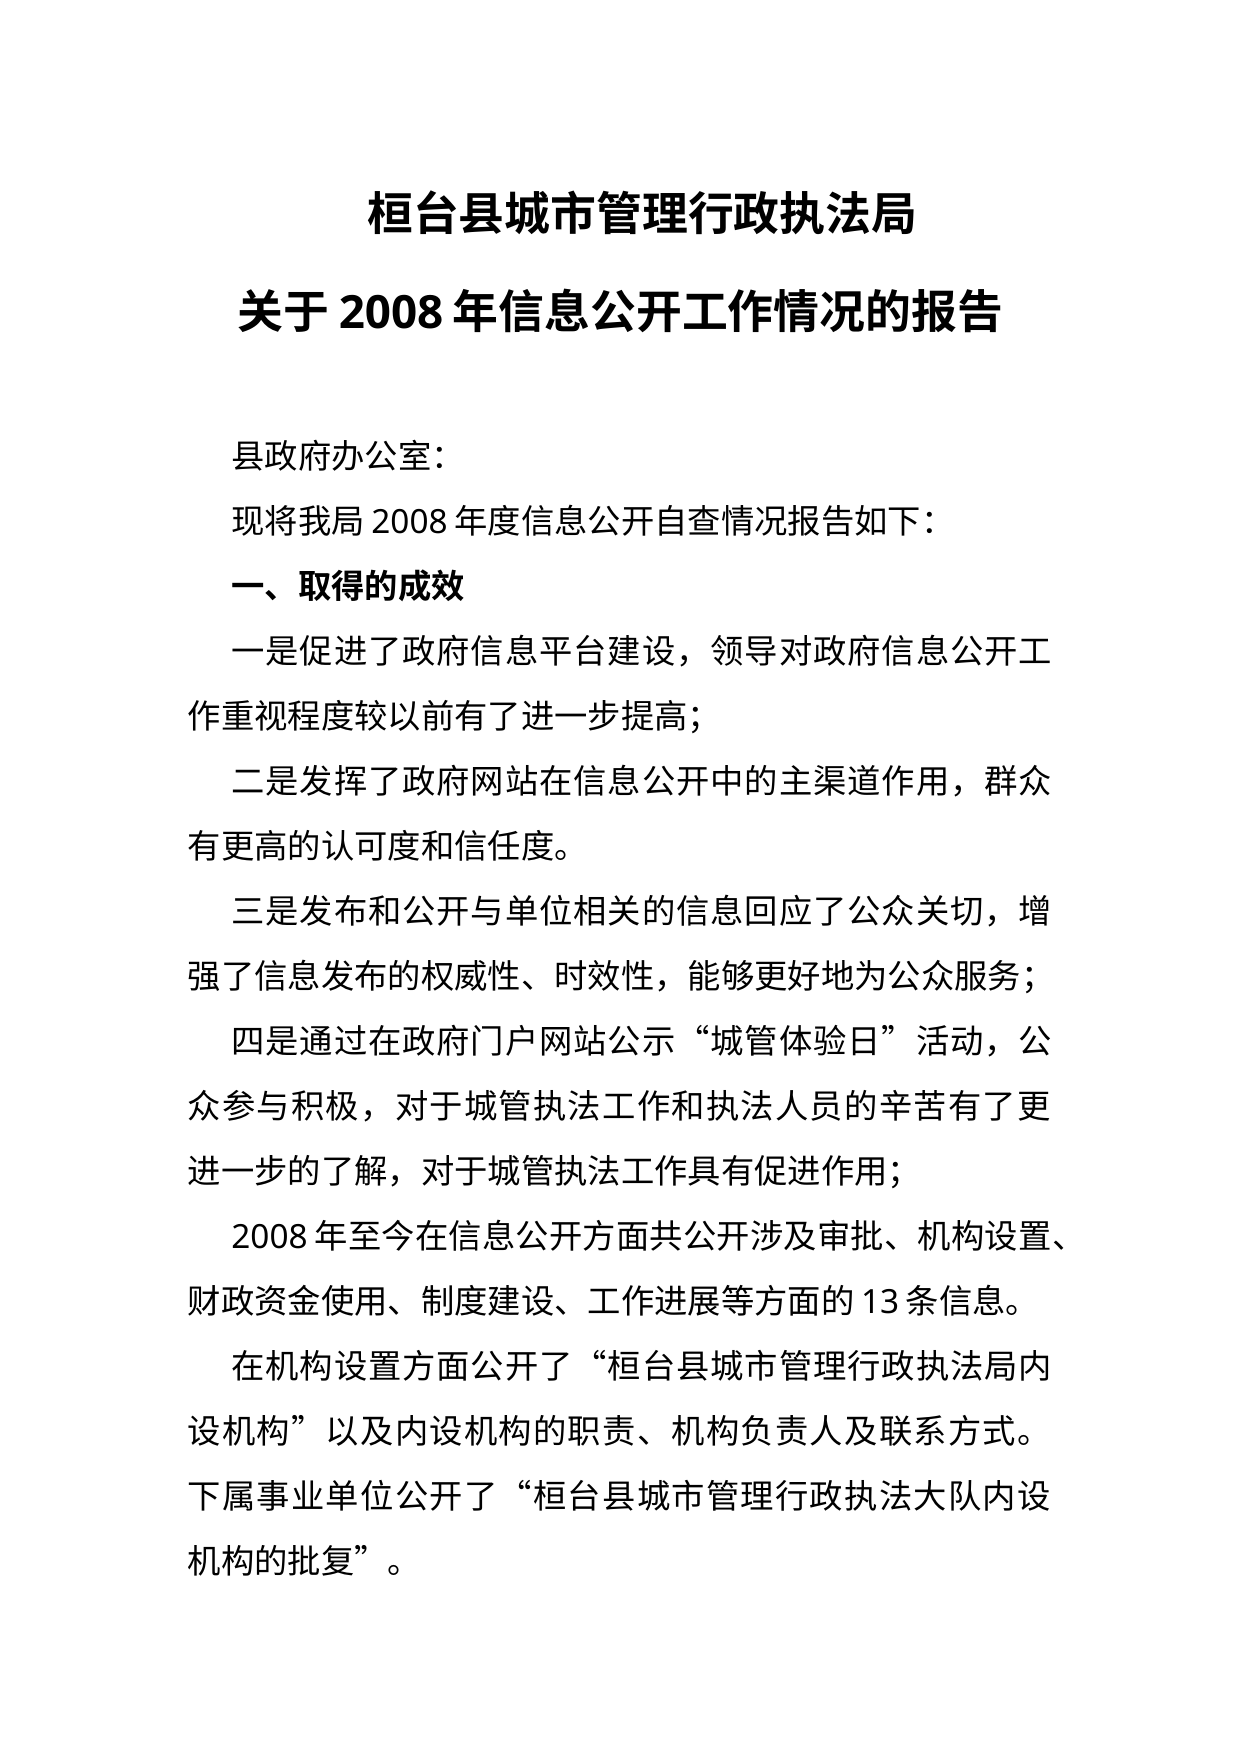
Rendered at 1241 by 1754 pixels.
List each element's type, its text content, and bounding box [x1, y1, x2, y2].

text 一是促进了政府信息平台建设，领导对政府信息公开工作重视程度较以前有了进一步提高； [187, 617, 1053, 747]
text 三是发布和公开与单位相关的信息回应了公众关切，增强了信息发布的权威性、时效性，能够更好地为公众服务； [187, 877, 1053, 1007]
text 一、取得的成效 [187, 552, 1053, 617]
text 桓台县城市管理行政执法局 [220, 162, 1053, 259]
text 县政府办公室： [187, 422, 1053, 487]
text 二是发挥了政府网站在信息公开中的主渠道作用，群众有更高的认可度和信任度。 [187, 747, 1053, 877]
text 现将我局2008年度信息公开自查情况报告如下： [187, 487, 1053, 552]
text 四是通过在政府门户网站公示“城管体验日”活动，公众参与积极，对于城管执法工作和执法人员的辛苦有了更进一步的了解，对于城管执法工作具有促进作用； [187, 1007, 1053, 1202]
text 2008年至今在信息公开方面共公开涉及审批、机构设置、财政资金使用、制度建设、工作进展等方面的13条信息。 [187, 1202, 1053, 1332]
text 在机构设置方面公开了“桓台县城市管理行政执法局内设机构”以及内设机构的职责、机构负责人及联系方式。下属事业单位公开了“桓台县城市管理行政执法大队内设机构的批复”。 [187, 1332, 1053, 1592]
text 关于2008年信息公开工作情况的报告 [187, 259, 1053, 357]
